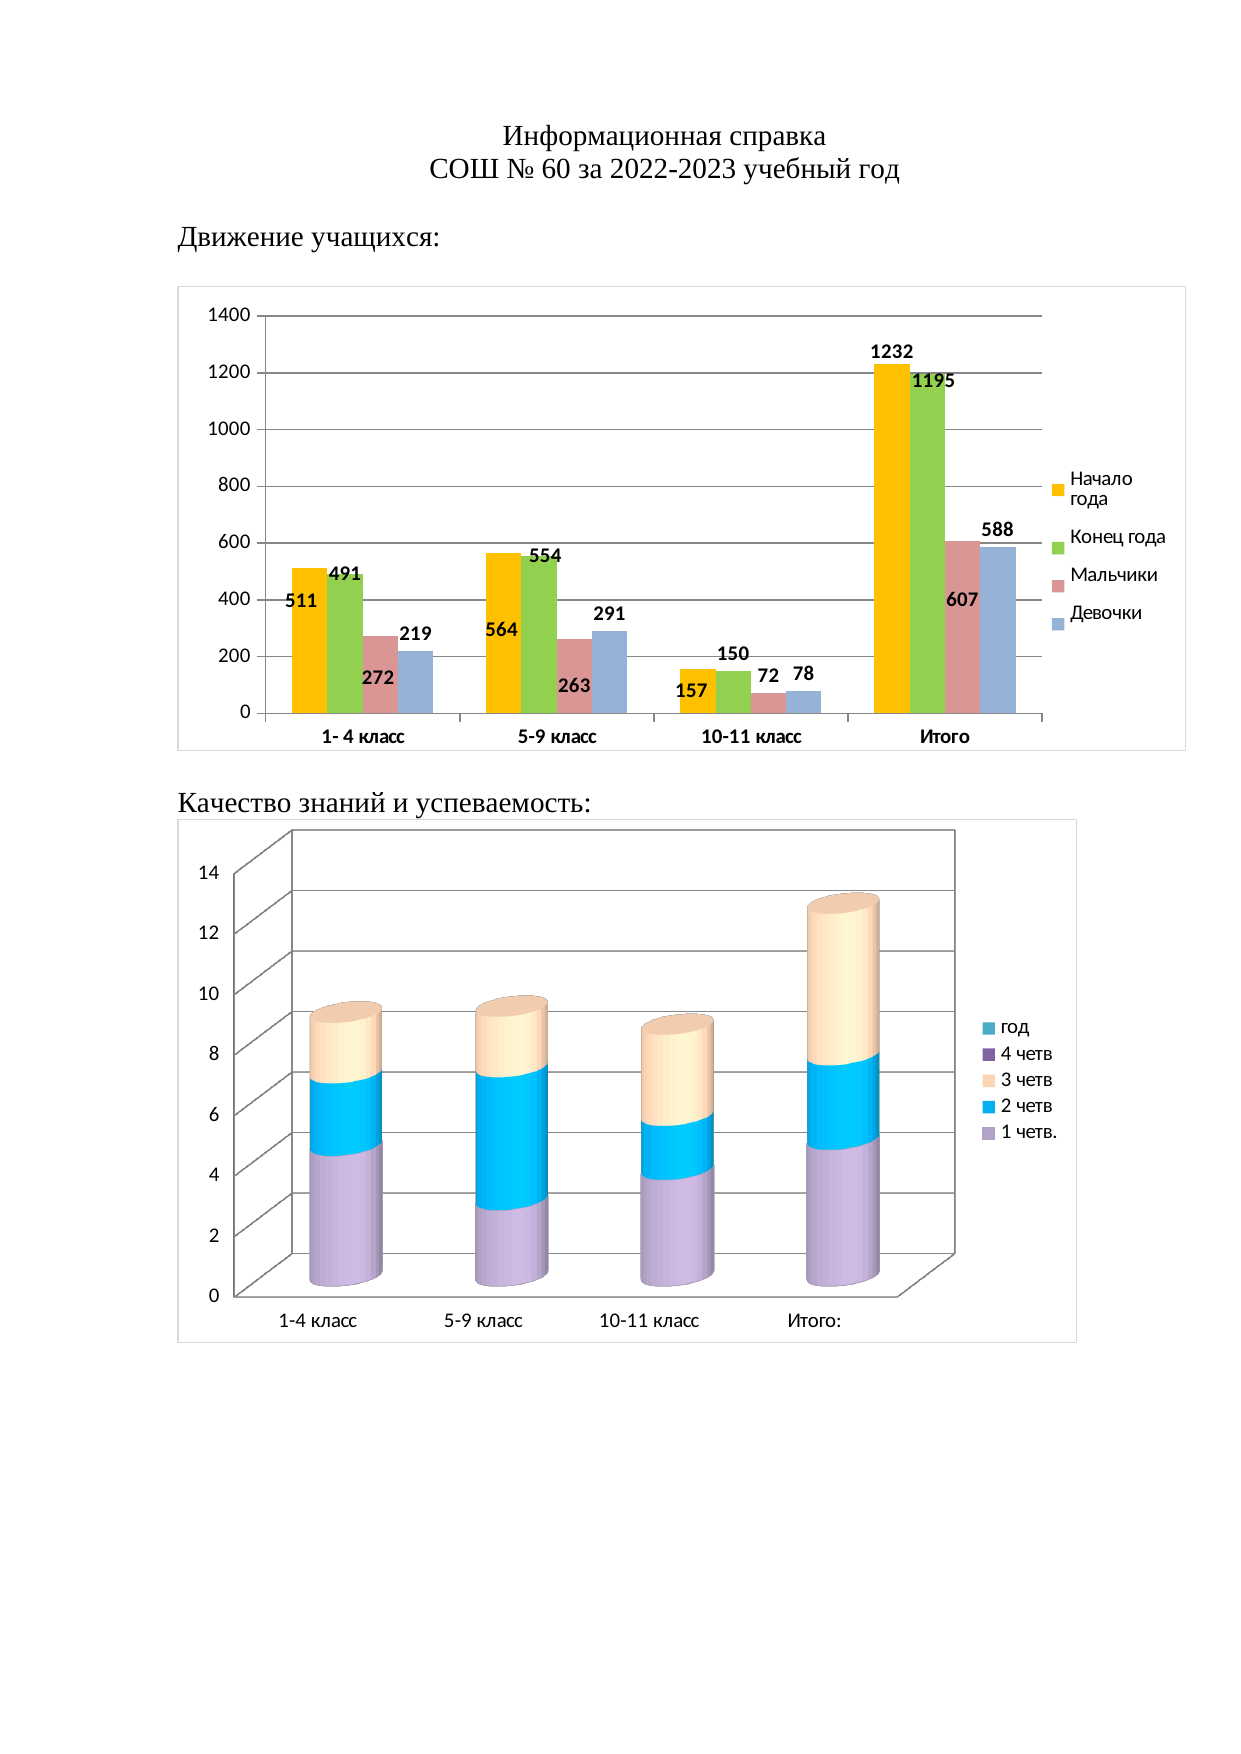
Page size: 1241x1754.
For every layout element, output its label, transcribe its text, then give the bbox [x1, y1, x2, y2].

text Качество знаний и успеваемость: [177, 785, 1152, 818]
text СОШ № 60 за 2022-2023 учебный год [177, 152, 1152, 185]
text Движение учащихся: [177, 219, 1152, 252]
text Информационная справка [177, 118, 1152, 152]
